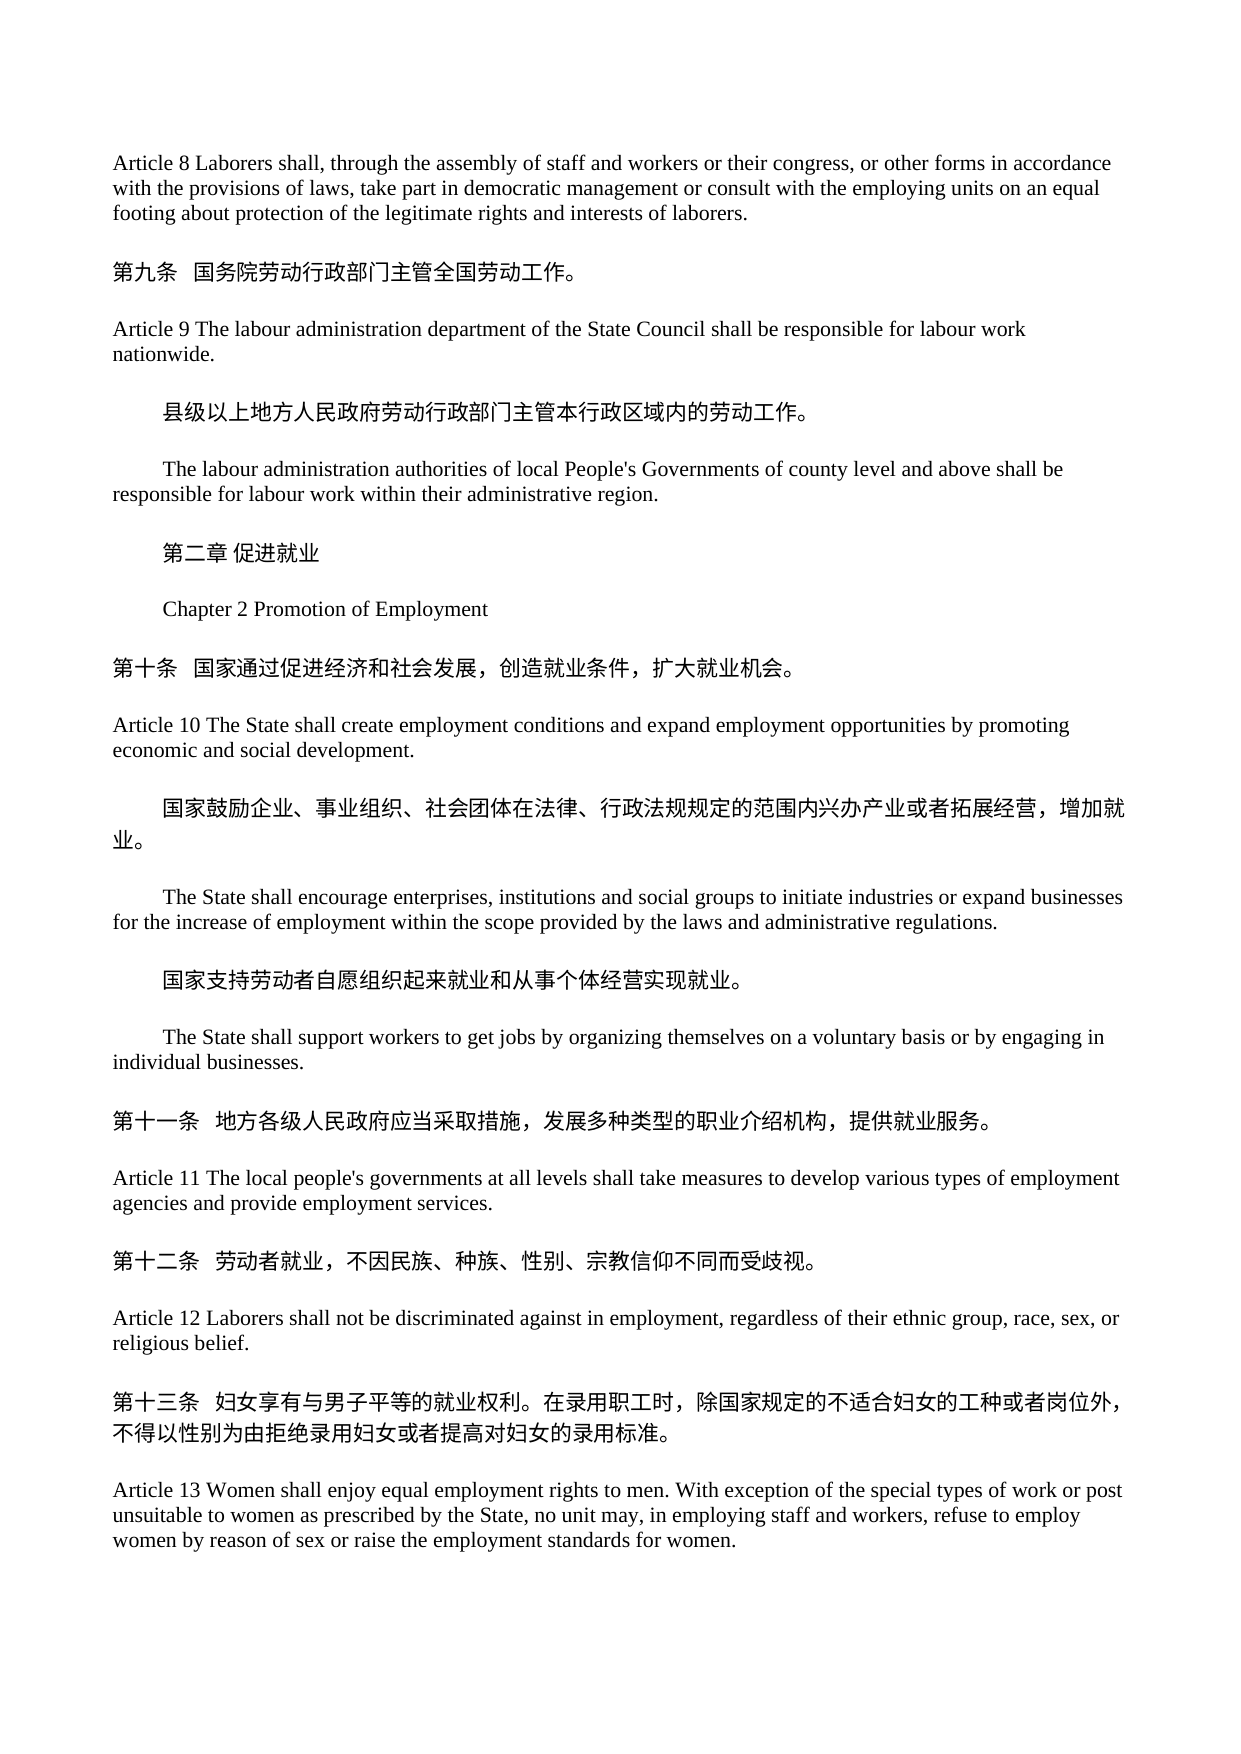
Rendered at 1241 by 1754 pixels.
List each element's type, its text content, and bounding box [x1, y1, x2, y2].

text 第十三条 妇女享有与男子平等的就业权利。在录用职工时，除国家规定的不适合妇女的工种或者岗位外，不得以性别为由拒绝录用妇女或者提高对妇女的录用标准。 [112, 1384, 1128, 1448]
text 第十二条 劳动者就业，不因民族、种族、性别、宗教信仰不同而受歧视。 [112, 1244, 1128, 1276]
title The labour administration authorities of local People's Governments of county level and above shall be responsible for labour work within their administrative region. [112, 456, 1128, 506]
title The State shall support workers to get jobs by organizing themselves on a voluntary basis or by engaging in individual businesses. [112, 1024, 1128, 1074]
text 第九条 国务院劳动行政部门主管全国劳动工作。 [112, 255, 1128, 286]
text Article 13 Women shall enjoy equal employment rights to men. With exception of the special types of work or post unsuitable to women as prescribed by the State, no unit may, in employing staff and workers, refuse to employ women by reason of sex or raise the employment standards for women. [112, 1477, 1128, 1553]
title 国家鼓励企业、事业组织、社会团体在法律、行政法规规定的范围内兴办产业或者拓展经营，增加就业。 [112, 791, 1128, 854]
text Article 11 The local people's governments at all levels shall take measures to develop various types of employment agencies and provide employment services. [112, 1164, 1128, 1215]
text 第十一条 地方各级人民政府应当采取措施，发展多种类型的职业介绍机构，提供就业服务。 [112, 1104, 1128, 1135]
text Article 8 Laborers shall, through the assembly of staff and workers or their congress, or other forms in accordance with the provisions of laws, take part in democratic management or consult with the employing units on an equal footing about protection of the legitimate rights and interests of laborers. [112, 150, 1128, 226]
title 县级以上地方人民政府劳动行政部门主管本行政区域内的劳动工作。 [112, 395, 1128, 427]
text Article 9 The labour administration department of the State Council shall be responsible for labour work nationwide. [112, 316, 1128, 366]
title 国家支持劳动者自愿组织起来就业和从事个体经营实现就业。 [112, 963, 1128, 995]
text Article 12 Laborers shall not be discriminated against in employment, regardless of their ethnic group, race, sex, or religious belief. [112, 1305, 1128, 1355]
title 第二章 促进就业 [112, 536, 1128, 567]
text 第十条 国家通过促进经济和社会发展，创造就业条件，扩大就业机会。 [112, 651, 1128, 682]
text Article 10 The State shall create employment conditions and expand employment opportunities by promoting economic and social development. [112, 712, 1128, 762]
title Chapter 2 Promotion of Employment [112, 596, 1128, 622]
title The State shall encourage enterprises, institutions and social groups to initiate industries or expand businesses for the increase of employment within the scope provided by the laws and administrative regulations. [112, 884, 1128, 934]
